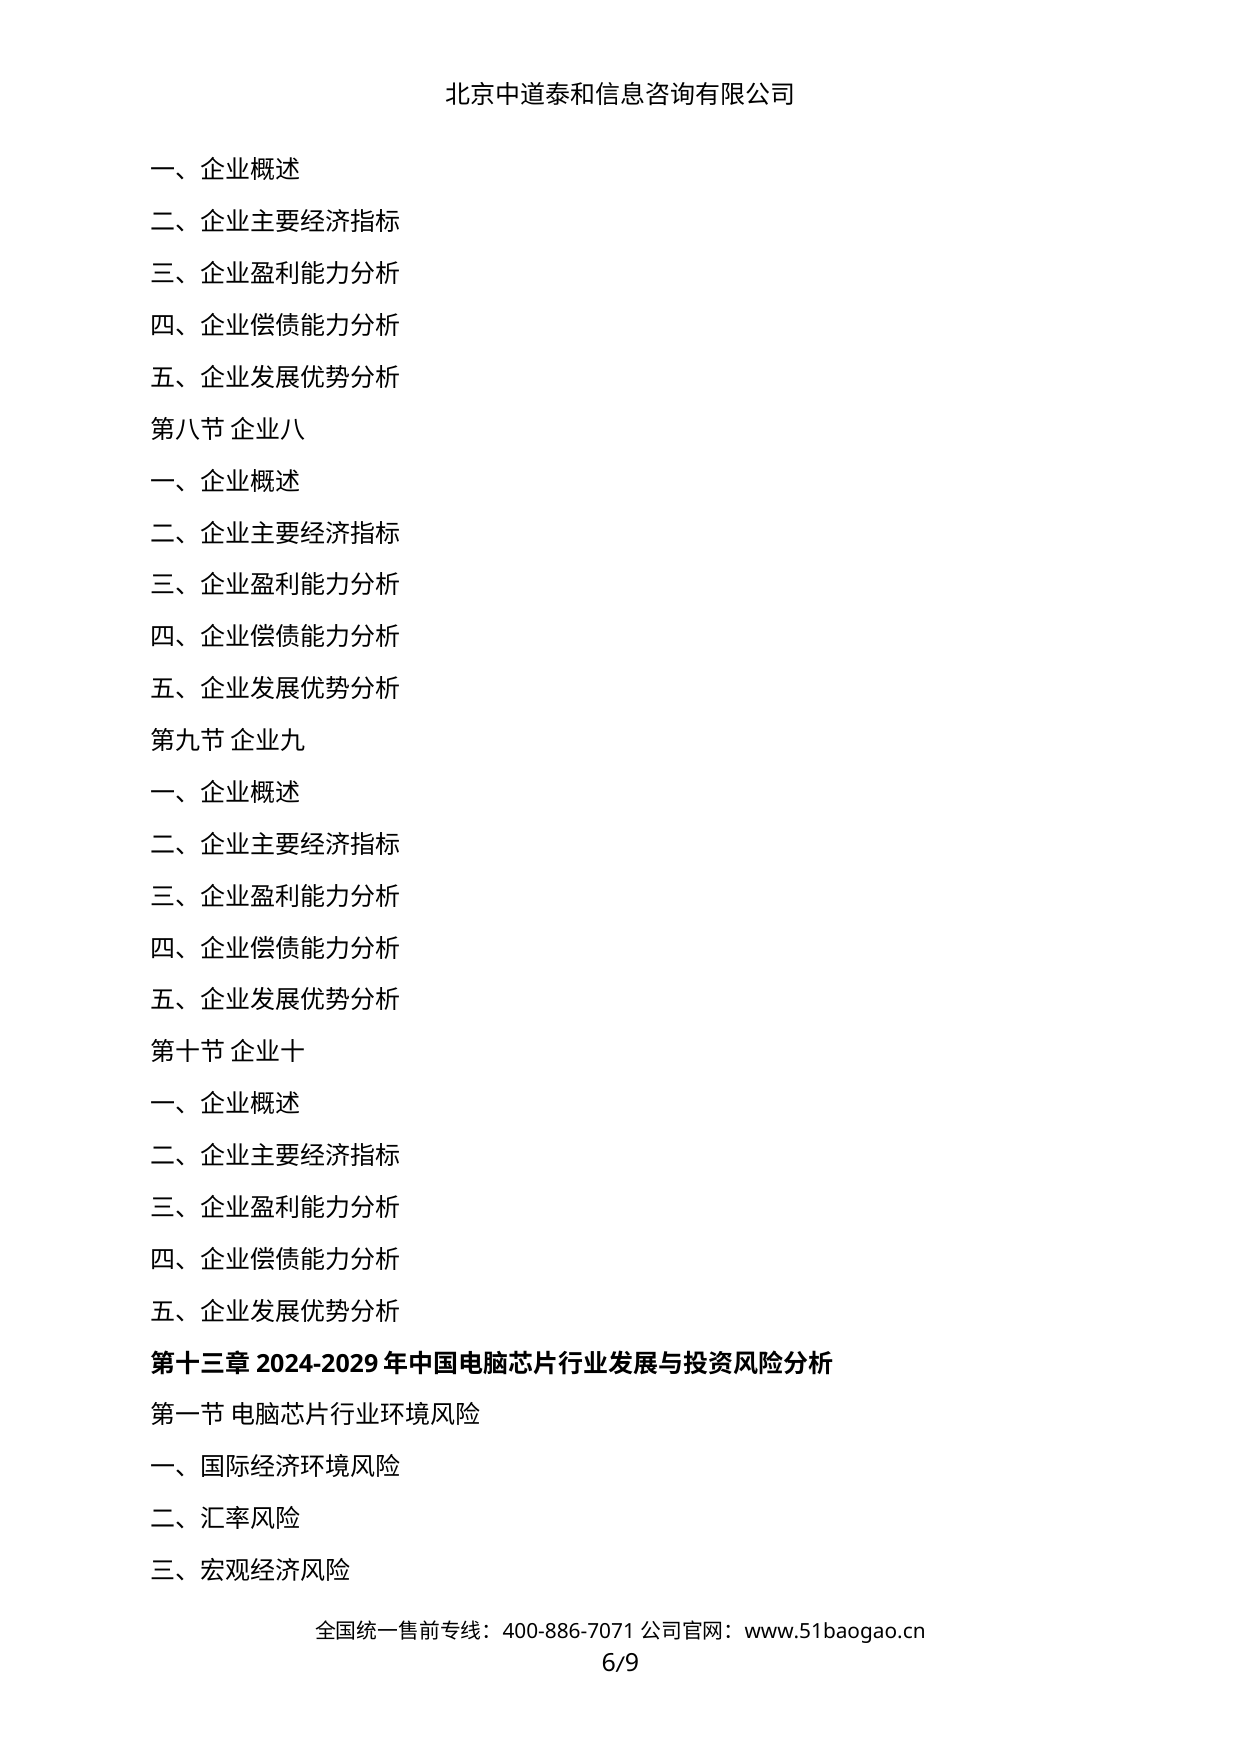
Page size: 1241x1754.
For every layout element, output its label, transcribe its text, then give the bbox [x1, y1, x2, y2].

text 五、企业发展优势分析 [150, 1291, 1090, 1327]
text 三、企业盈利能力分析 [150, 876, 1090, 912]
text 二、企业主要经济指标 [150, 1136, 1090, 1172]
text 四、企业偿债能力分析 [150, 306, 1090, 342]
text 一、企业概述 [150, 772, 1090, 809]
text 一、国际经济环境风险 [150, 1447, 1090, 1483]
text 四、企业偿债能力分析 [150, 1239, 1090, 1276]
text 三、企业盈利能力分析 [150, 1187, 1090, 1224]
text 二、企业主要经济指标 [150, 824, 1090, 861]
text 五、企业发展优势分析 [150, 669, 1090, 705]
text 第十三章 2024-2029年中国电脑芯片行业发展与投资风险分析 [150, 1343, 1090, 1379]
text 二、企业主要经济指标 [150, 513, 1090, 549]
text 第十节 企业十 [150, 1032, 1090, 1068]
text 四、企业偿债能力分析 [150, 617, 1090, 653]
text 一、企业概述 [150, 150, 1090, 186]
text 五、企业发展优势分析 [150, 980, 1090, 1016]
text 二、汇率风险 [150, 1499, 1090, 1535]
text 第一节 电脑芯片行业环境风险 [150, 1395, 1090, 1431]
text 三、企业盈利能力分析 [150, 254, 1090, 290]
text 三、宏观经济风险 [150, 1551, 1090, 1587]
text 一、企业概述 [150, 461, 1090, 497]
text 四、企业偿债能力分析 [150, 928, 1090, 964]
text 第八节 企业八 [150, 409, 1090, 446]
text 三、企业盈利能力分析 [150, 565, 1090, 601]
text 一、企业概述 [150, 1084, 1090, 1120]
text 第九节 企业九 [150, 721, 1090, 757]
text 五、企业发展优势分析 [150, 357, 1090, 394]
text 二、企业主要经济指标 [150, 202, 1090, 238]
